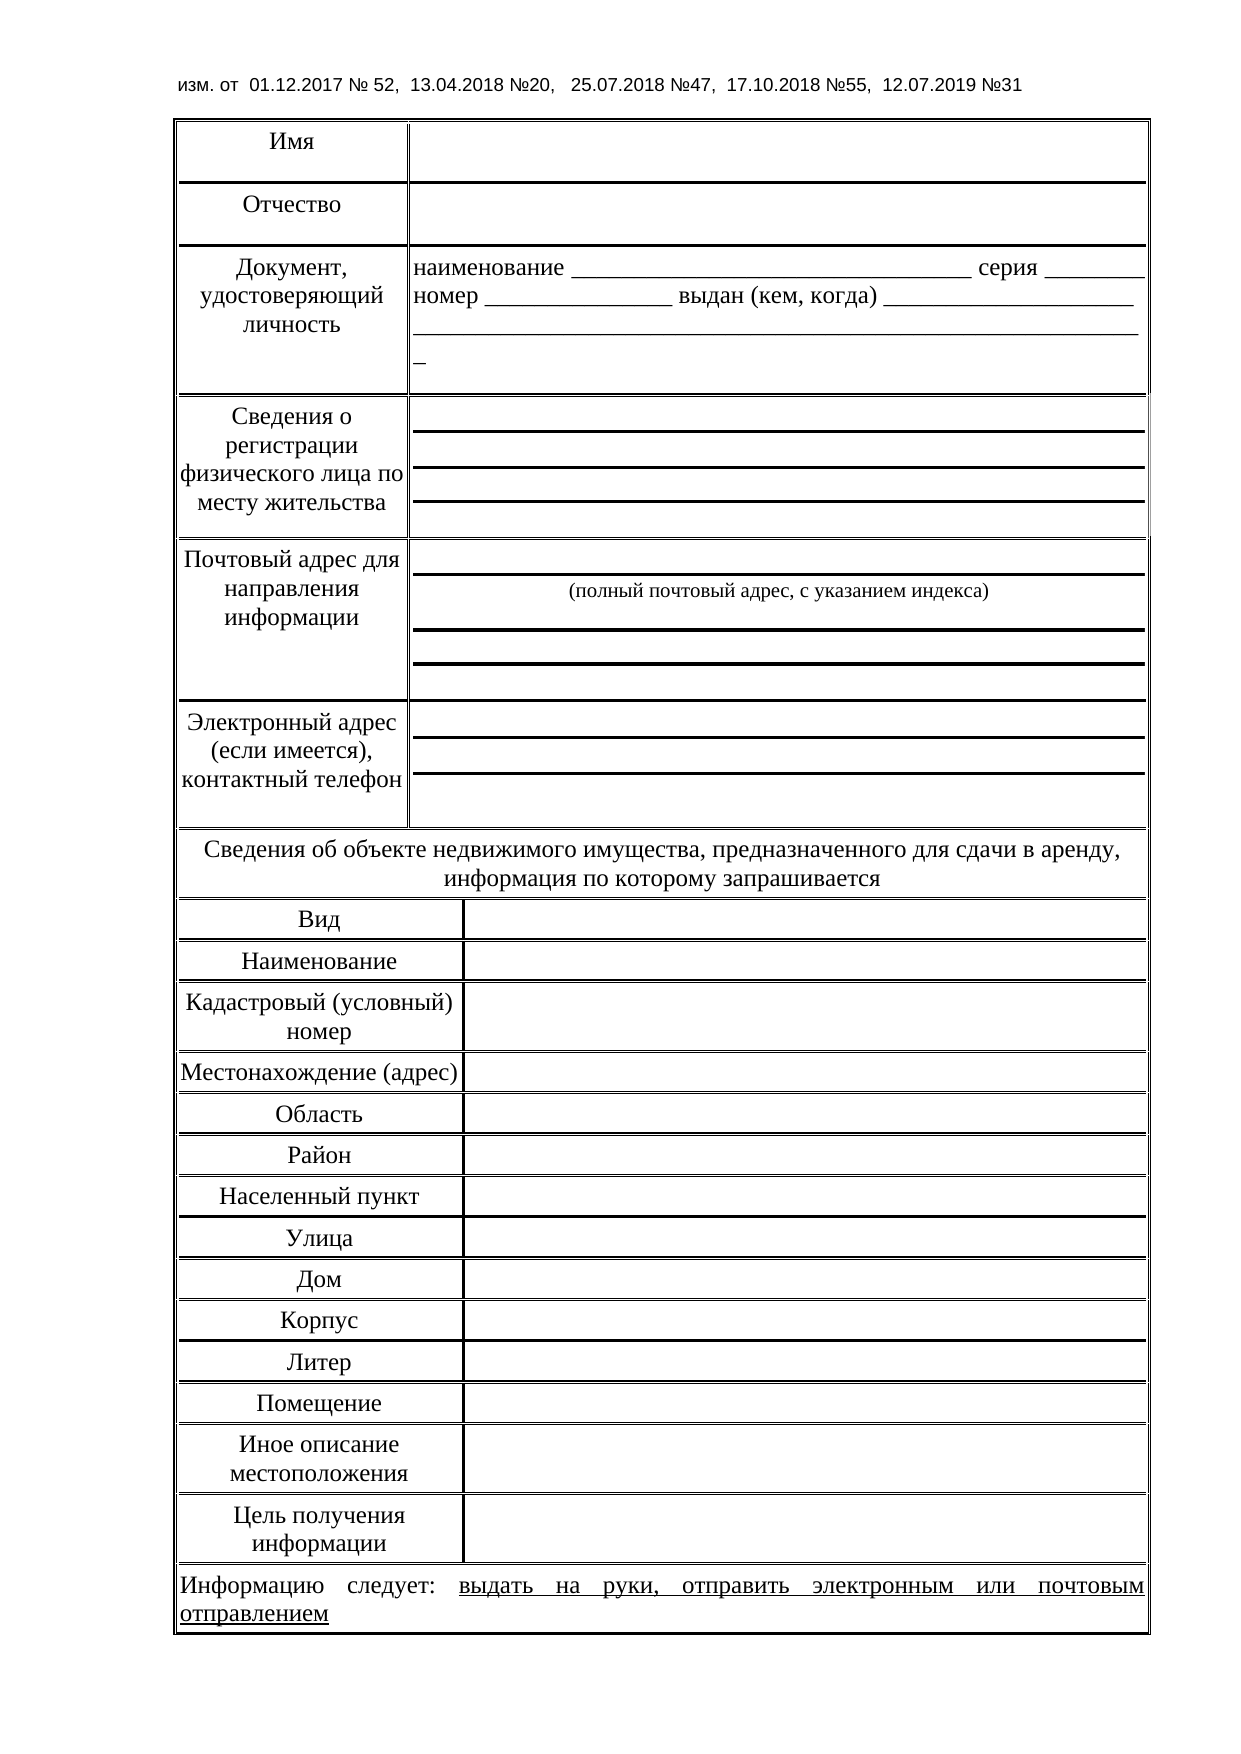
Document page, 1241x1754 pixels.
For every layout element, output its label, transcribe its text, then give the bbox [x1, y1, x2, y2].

table_cell [463, 1091, 1149, 1132]
table_cell Вид [175, 897, 463, 938]
table_cell [465, 1339, 1148, 1380]
table_cell Кадастровый (условный) номер [177, 979, 462, 1049]
table_cell [465, 1215, 1148, 1256]
table_cell [463, 1422, 1149, 1492]
table_cell (полный почтовый адрес, с указанием индекса) [410, 536, 1148, 699]
table_cell Электронный адрес (если имеется), контактный телефон [177, 699, 407, 827]
table_cell Помещение [177, 1380, 462, 1422]
table_cell [409, 122, 1148, 181]
table_cell [463, 1298, 1149, 1339]
table_cell [463, 1492, 1149, 1562]
table_cell [465, 1174, 1148, 1215]
table_cell [465, 938, 1148, 979]
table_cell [175, 1562, 1149, 1632]
table_cell Сведения о регистрации физического лица по месту жительства [177, 393, 407, 536]
table_cell Район [177, 1132, 462, 1173]
table_cell Улица [177, 1215, 462, 1256]
table_cell Местонахождение (адрес) [177, 1050, 462, 1091]
table_cell Документ, удостоверяющий личность [177, 244, 407, 393]
table_cell [465, 1050, 1148, 1091]
table_cell Наименование [177, 938, 462, 979]
table_cell Почтовый адрес для направления информации [177, 536, 407, 699]
table_cell [410, 393, 1148, 536]
table_cell Сведения об объекте недвижимого имущества, предназначенного для сдачи в аренду, информация по которому запрашивается [175, 827, 1149, 897]
table_cell [465, 1132, 1148, 1173]
table_cell [410, 699, 1148, 827]
table_cell наименование ________________________________ серия ________ номер _______________ выдан (кем, когда) ____________________ ___________________________________________________________ [410, 244, 1148, 393]
table_cell Цель получения информации [175, 1492, 463, 1562]
table_cell Дом [177, 1256, 462, 1298]
table_cell [410, 181, 1148, 244]
table_cell Населенный пункт [177, 1174, 462, 1215]
table_cell [465, 1256, 1148, 1298]
table_cell Область [175, 1091, 463, 1132]
table_cell Корпус [175, 1298, 463, 1339]
table_cell Иное описание местоположения [175, 1422, 463, 1492]
table_cell Литер [177, 1339, 462, 1380]
table_cell [465, 1380, 1148, 1422]
table_cell Отчество [177, 181, 407, 244]
table_cell [463, 897, 1149, 938]
table_cell [465, 979, 1148, 1049]
table_cell Имя [177, 122, 408, 181]
